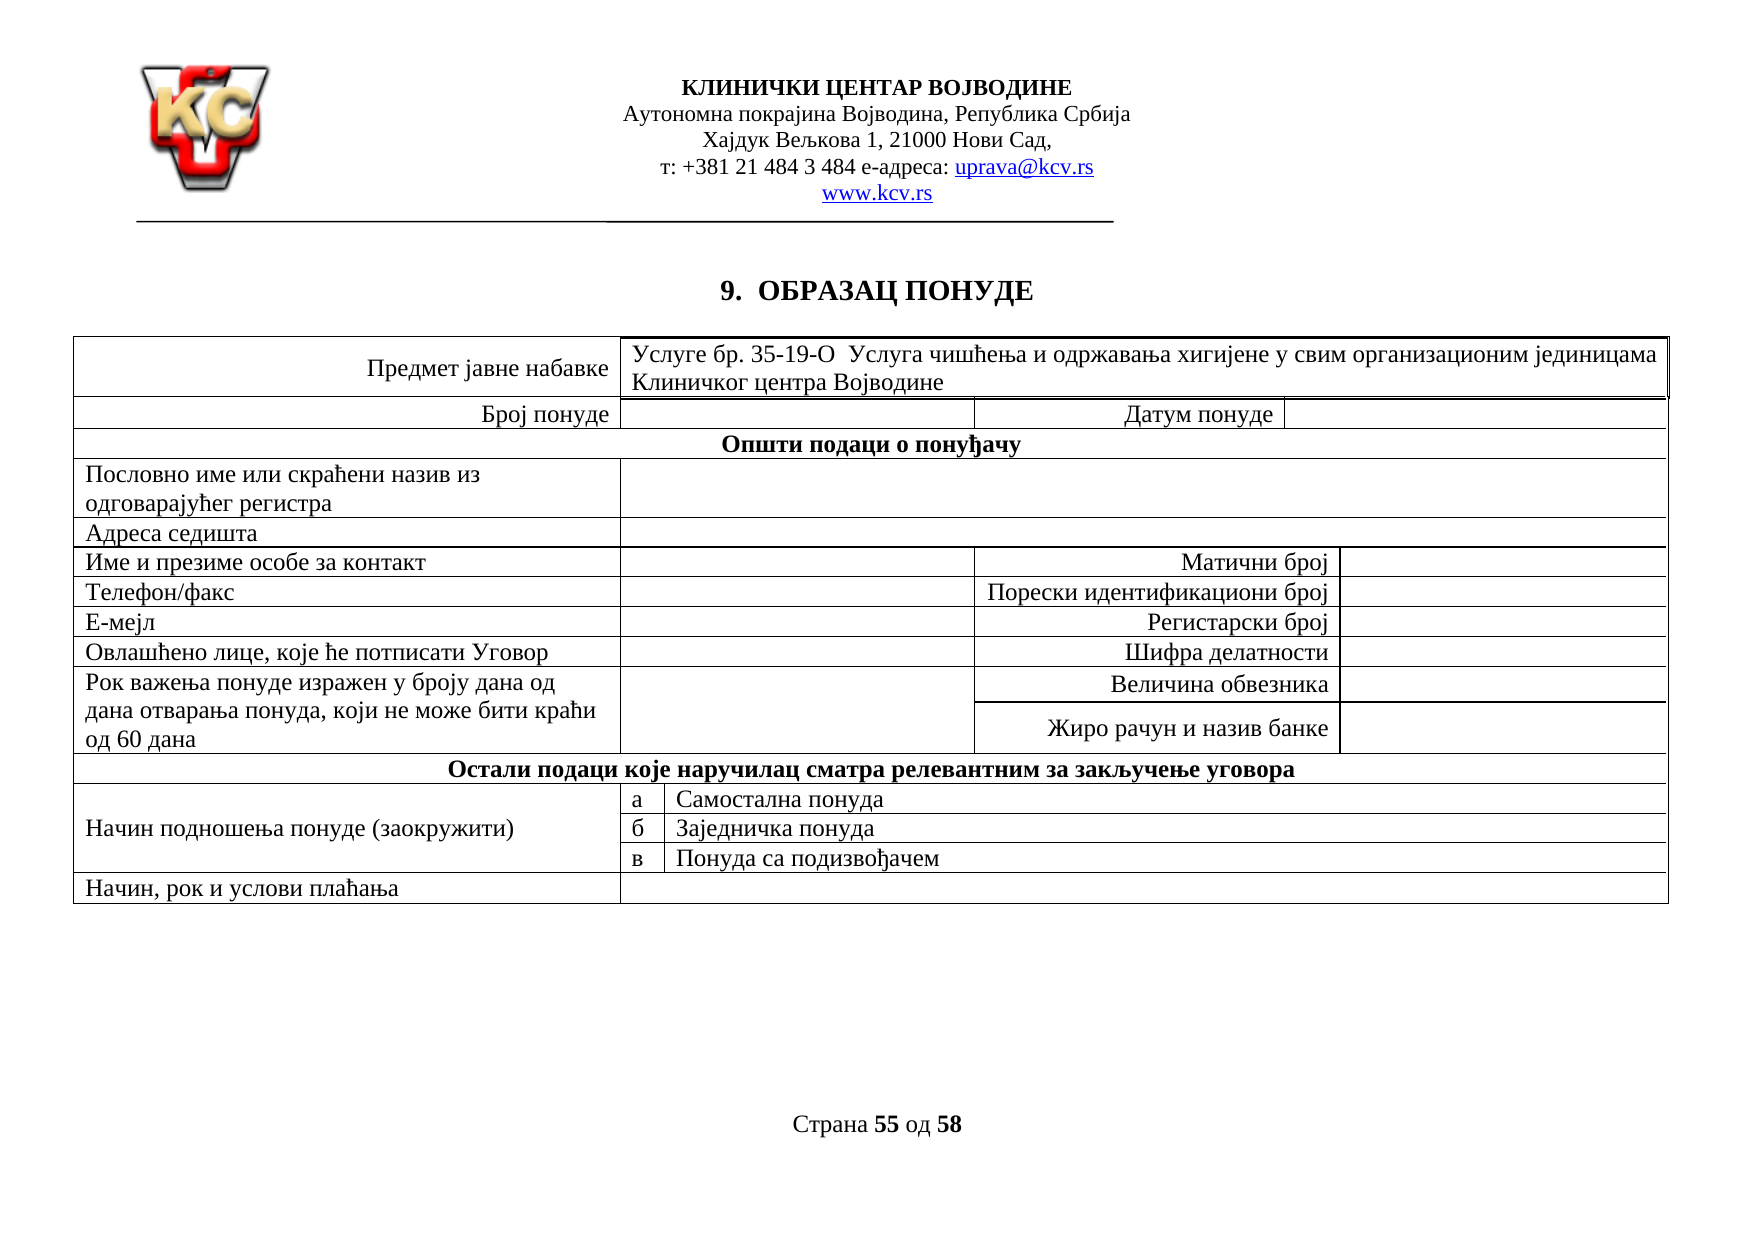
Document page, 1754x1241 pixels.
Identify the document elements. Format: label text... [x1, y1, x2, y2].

table_cell [621, 577, 974, 606]
table_cell Понуда са подизвођачем [665, 842, 1668, 872]
table_cell в [621, 843, 664, 872]
table_cell Жиро рачун и назив банке [975, 703, 1339, 753]
table_cell Начин, рок и услови плаћања [74, 873, 620, 902]
table_cell Заједничка понуда [665, 813, 1668, 842]
table_cell Телефон/факс [74, 577, 620, 606]
table_cell [621, 872, 1668, 902]
table_cell Порески идентификациони број [975, 577, 1339, 606]
table_cell б [621, 814, 664, 842]
table_cell Датум понуде [975, 400, 1284, 428]
table_cell [1341, 666, 1668, 701]
table_cell Име и презиме особе за контакт [74, 548, 620, 576]
table_cell Регистарски број [975, 607, 1339, 636]
table_header Предмет јавне набавке [74, 337, 620, 396]
table_cell [1341, 636, 1668, 666]
table_cell а [621, 784, 664, 812]
table_cell Е-мејл [74, 607, 620, 636]
table_cell [1341, 606, 1668, 636]
table_cell Остали подаци које наручилац сматра релевантним за закључење уговора [74, 753, 1668, 783]
table_cell Самостална понуда [665, 783, 1668, 812]
table_cell [621, 607, 974, 636]
table_cell [621, 400, 974, 428]
table_cell [621, 548, 974, 576]
table_cell [621, 637, 974, 666]
table_cell Општи подаци о понуђачу [74, 428, 1668, 458]
table_cell [1285, 396, 1668, 428]
table_cell Шифра делатности [975, 637, 1339, 666]
table_cell [1341, 701, 1668, 753]
table_cell Величина обвезника [975, 667, 1339, 701]
table_cell Начин подношења понуде (заокружити) [74, 784, 620, 872]
table_cell [1341, 576, 1668, 606]
picture [137, 62, 274, 193]
table_cell Адреса седишта [74, 518, 620, 546]
table_cell Овлашћено лице, које ће потписати Уговор [74, 637, 620, 666]
table_header бр. 35-19-О Услуга чишћења и одржавања хигијене у свим организационим јединицама Клиничког центра Војводине [621, 339, 1667, 396]
table_cell [1341, 546, 1668, 576]
table_cell [621, 667, 974, 753]
table_cell [621, 458, 1668, 517]
subtitle ОБРАЗАЦ ПОНУДЕ [148, 273, 1606, 307]
table_cell [621, 517, 1668, 546]
table_cell Пословно име или скраћени назив из одговарајућег регистра [74, 459, 620, 517]
table_cell Рок важења понуде изражен у броју дана од дана отварања понуда, који не може бити краћи од 60 дана [74, 667, 620, 753]
table_cell Матични број [975, 548, 1339, 576]
table_cell Број понуде [74, 397, 620, 428]
